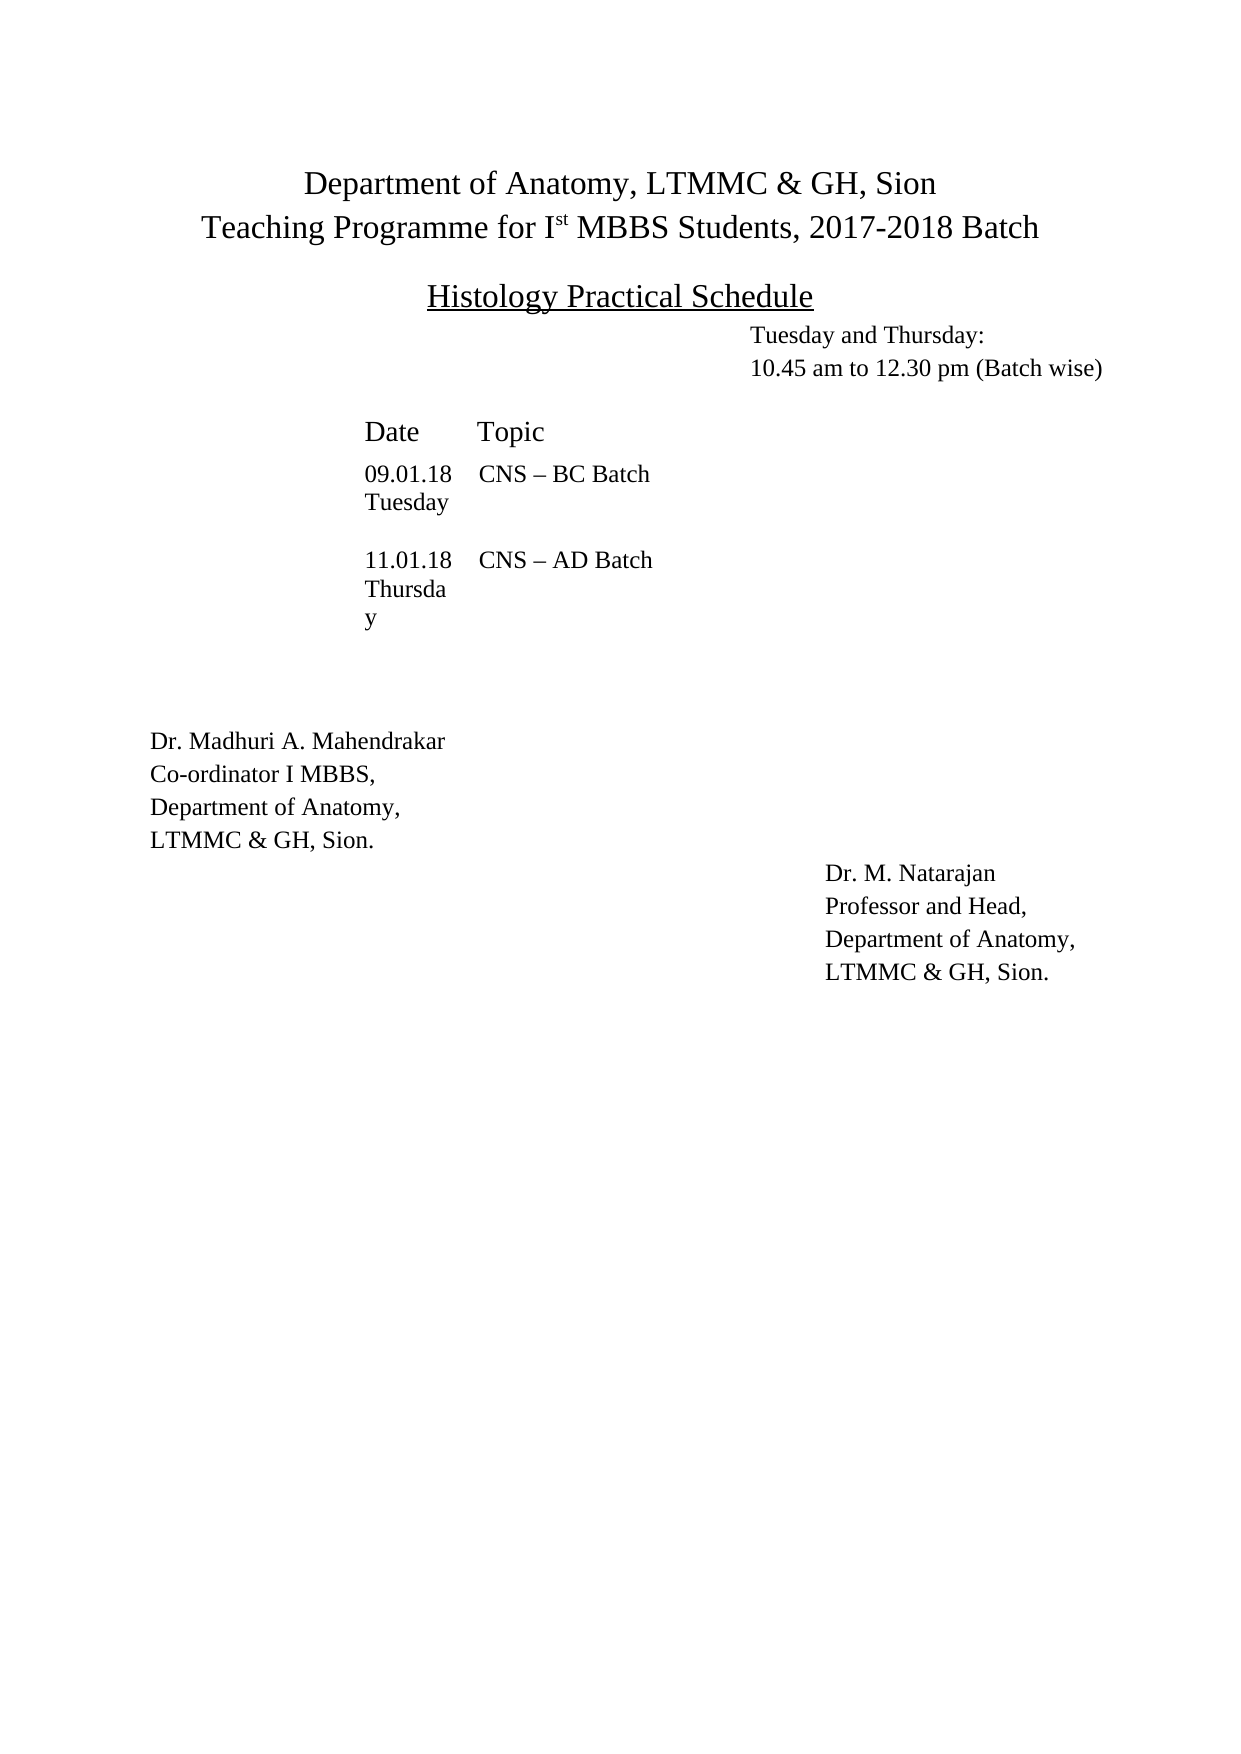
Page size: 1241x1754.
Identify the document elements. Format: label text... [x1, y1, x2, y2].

table_cell CNS – BC Batch [467, 459, 887, 545]
text 10.45 am to 12.30 pm (Batch wise) [75, 353, 1165, 382]
text Teaching Programme for Ist MBBS Students, 2017-2018 Batch [75, 207, 1165, 246]
text Dr. M. Natarajan [825, 858, 1165, 887]
text Dr. Madhuri A. Mahendrakar [75, 726, 1165, 755]
text Department of Anatomy, [75, 792, 1165, 821]
table_header Date [353, 414, 467, 459]
table_header Topic [467, 414, 887, 459]
text LTMMC & GH, Sion. [75, 825, 1165, 854]
text Co-ordinator I MBBS, [75, 759, 1165, 788]
text Department of Anatomy, LTMMC & GH, Sion [75, 163, 1165, 201]
text LTMMC & GH, Sion. [825, 957, 1165, 986]
table_cell 09.01.18 Tuesday [353, 459, 467, 545]
text Department of Anatomy, [825, 924, 1165, 953]
table_cell 11.01.18 Thursday [353, 545, 467, 660]
text Professor and Head, [825, 891, 1165, 920]
table_cell CNS – AD Batch [467, 545, 887, 660]
text Histology Practical Schedule [75, 276, 1165, 314]
text Tuesday and Thursday: [75, 320, 1165, 349]
